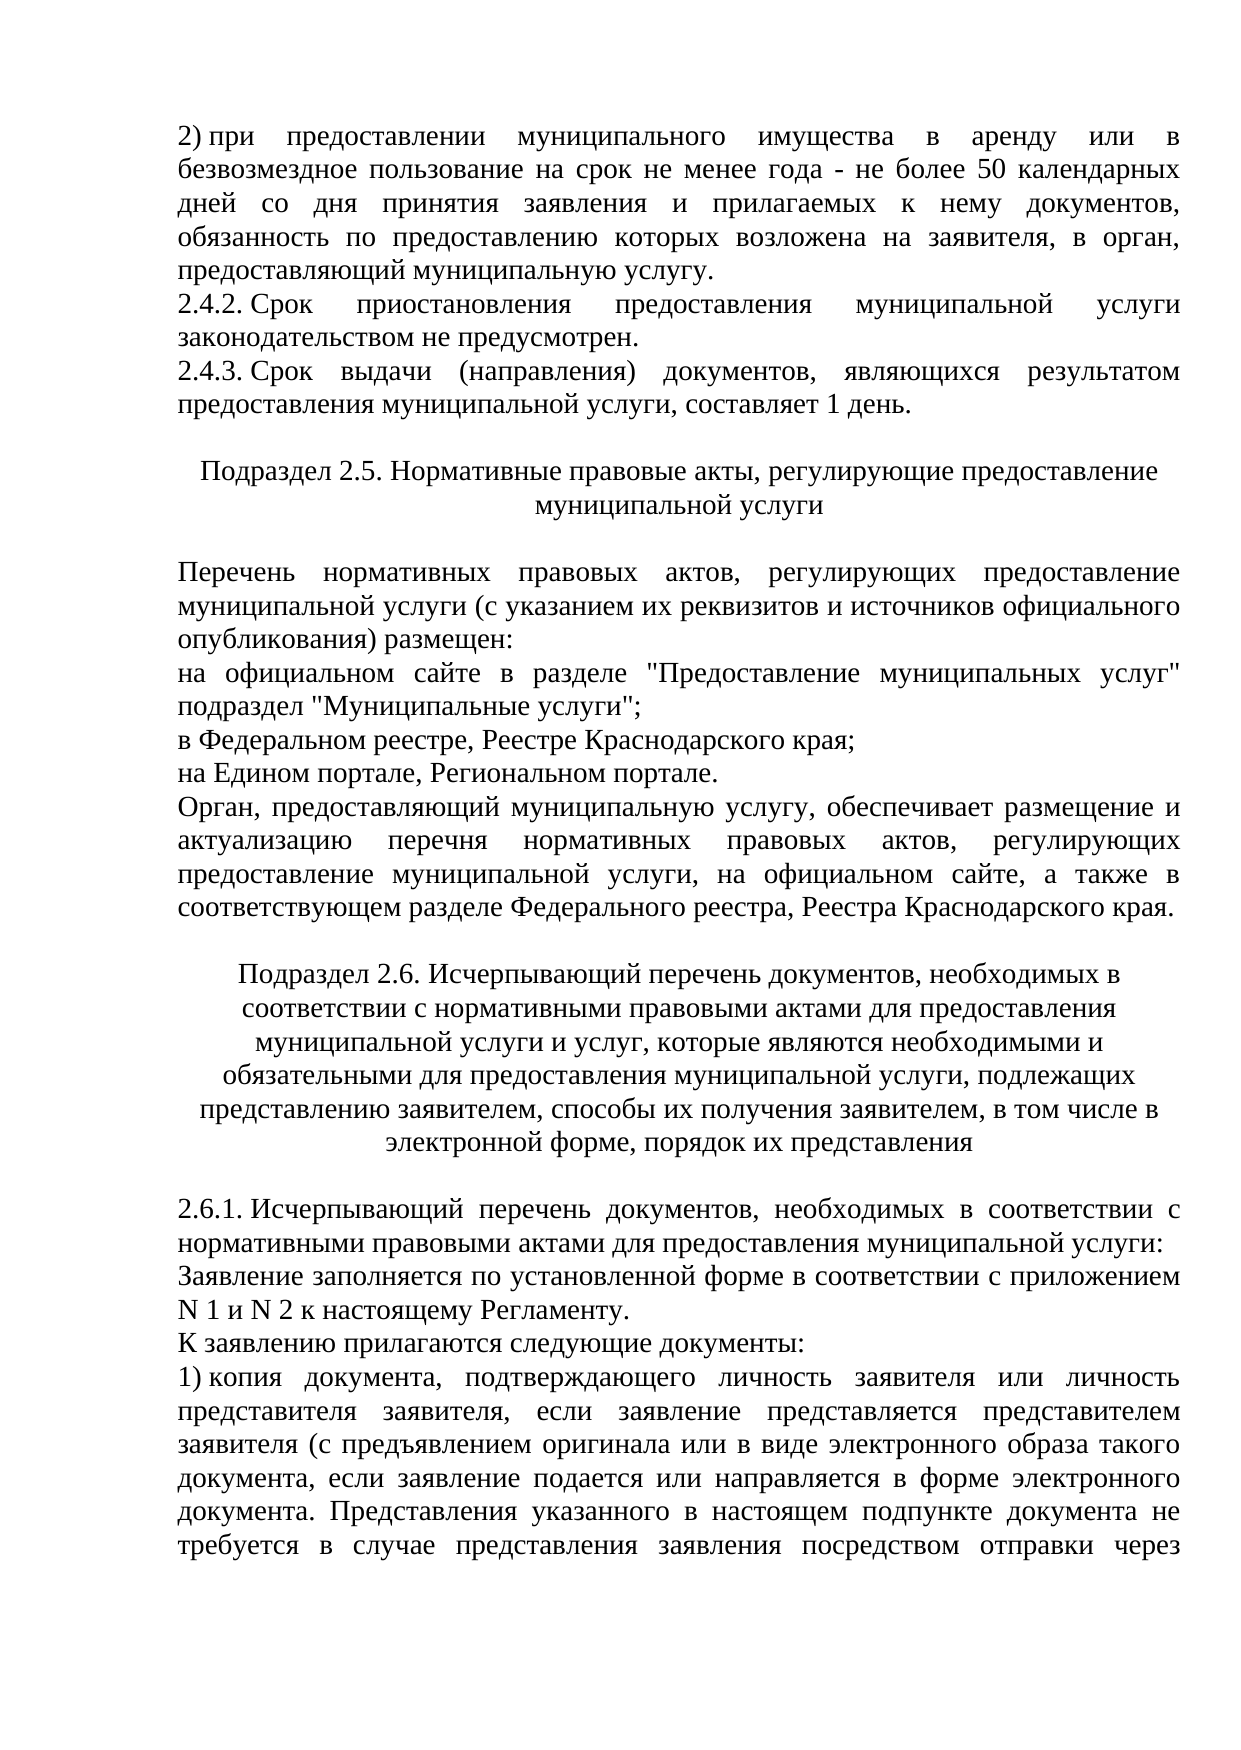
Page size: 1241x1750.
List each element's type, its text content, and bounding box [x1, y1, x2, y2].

text на Едином портале, Региональном портале. [177, 755, 1181, 789]
text Подраздел 2.5. Нормативные правовые акты, регулирующие предоставление муниципальной услуги [177, 453, 1181, 521]
text в Федеральном реестре, Реестре Краснодарского края; [177, 722, 1181, 755]
text Подраздел 2.6. Исчерпывающий перечень документов, необходимых в соответствии с нормативными правовыми актами для предоставления муниципальной услуги и услуг, которые являются необходимыми и обязательными для предоставления муниципальной услуги, подлежащих представлению заявителем, способы их получения заявителем, в том числе в электронной форме, порядок их представления [177, 957, 1181, 1158]
text К заявлению прилагаются следующие документы: [177, 1326, 1181, 1359]
text 2) при предоставлении муниципального имущества в аренду или в безвозмездное пользование на срок не менее года - не более 50 календарных дней со дня принятия заявления и прилагаемых к нему документов, обязанность по предоставлению которых возложена на заявителя, в орган, предоставляющий муниципальную услугу. [177, 118, 1181, 286]
text 2.4.3. Срок выдачи (направления) документов, являющихся результатом предоставления муниципальной услуги, составляет 1 день. [177, 353, 1181, 420]
text 2.6.1. Исчерпывающий перечень документов, необходимых в соответствии с нормативными правовыми актами для предоставления муниципальной услуги: [177, 1191, 1181, 1258]
text на официальном сайте в разделе "Предоставление муниципальных услуг" подраздел "Муниципальные услуги"; [177, 655, 1181, 722]
text Перечень нормативных правовых актов, регулирующих предоставление муниципальной услуги (с указанием их реквизитов и источников официального опубликования) размещен: [177, 554, 1181, 655]
text 2.4.2. Срок приостановления предоставления муниципальной услуги законодательством не предусмотрен. [177, 286, 1181, 353]
text Заявление заполняется по установленной форме в соответствии с приложением N 1 и N 2 к настоящему Регламенту. [177, 1258, 1181, 1326]
text Орган, предоставляющий муниципальную услугу, обеспечивает размещение и актуализацию перечня нормативных правовых актов, регулирующих предоставление муниципальной услуги, на официальном сайте, а также в соответствующем разделе Федерального реестра, Реестра Краснодарского края. [177, 789, 1181, 923]
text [177, 1359, 1181, 1560]
